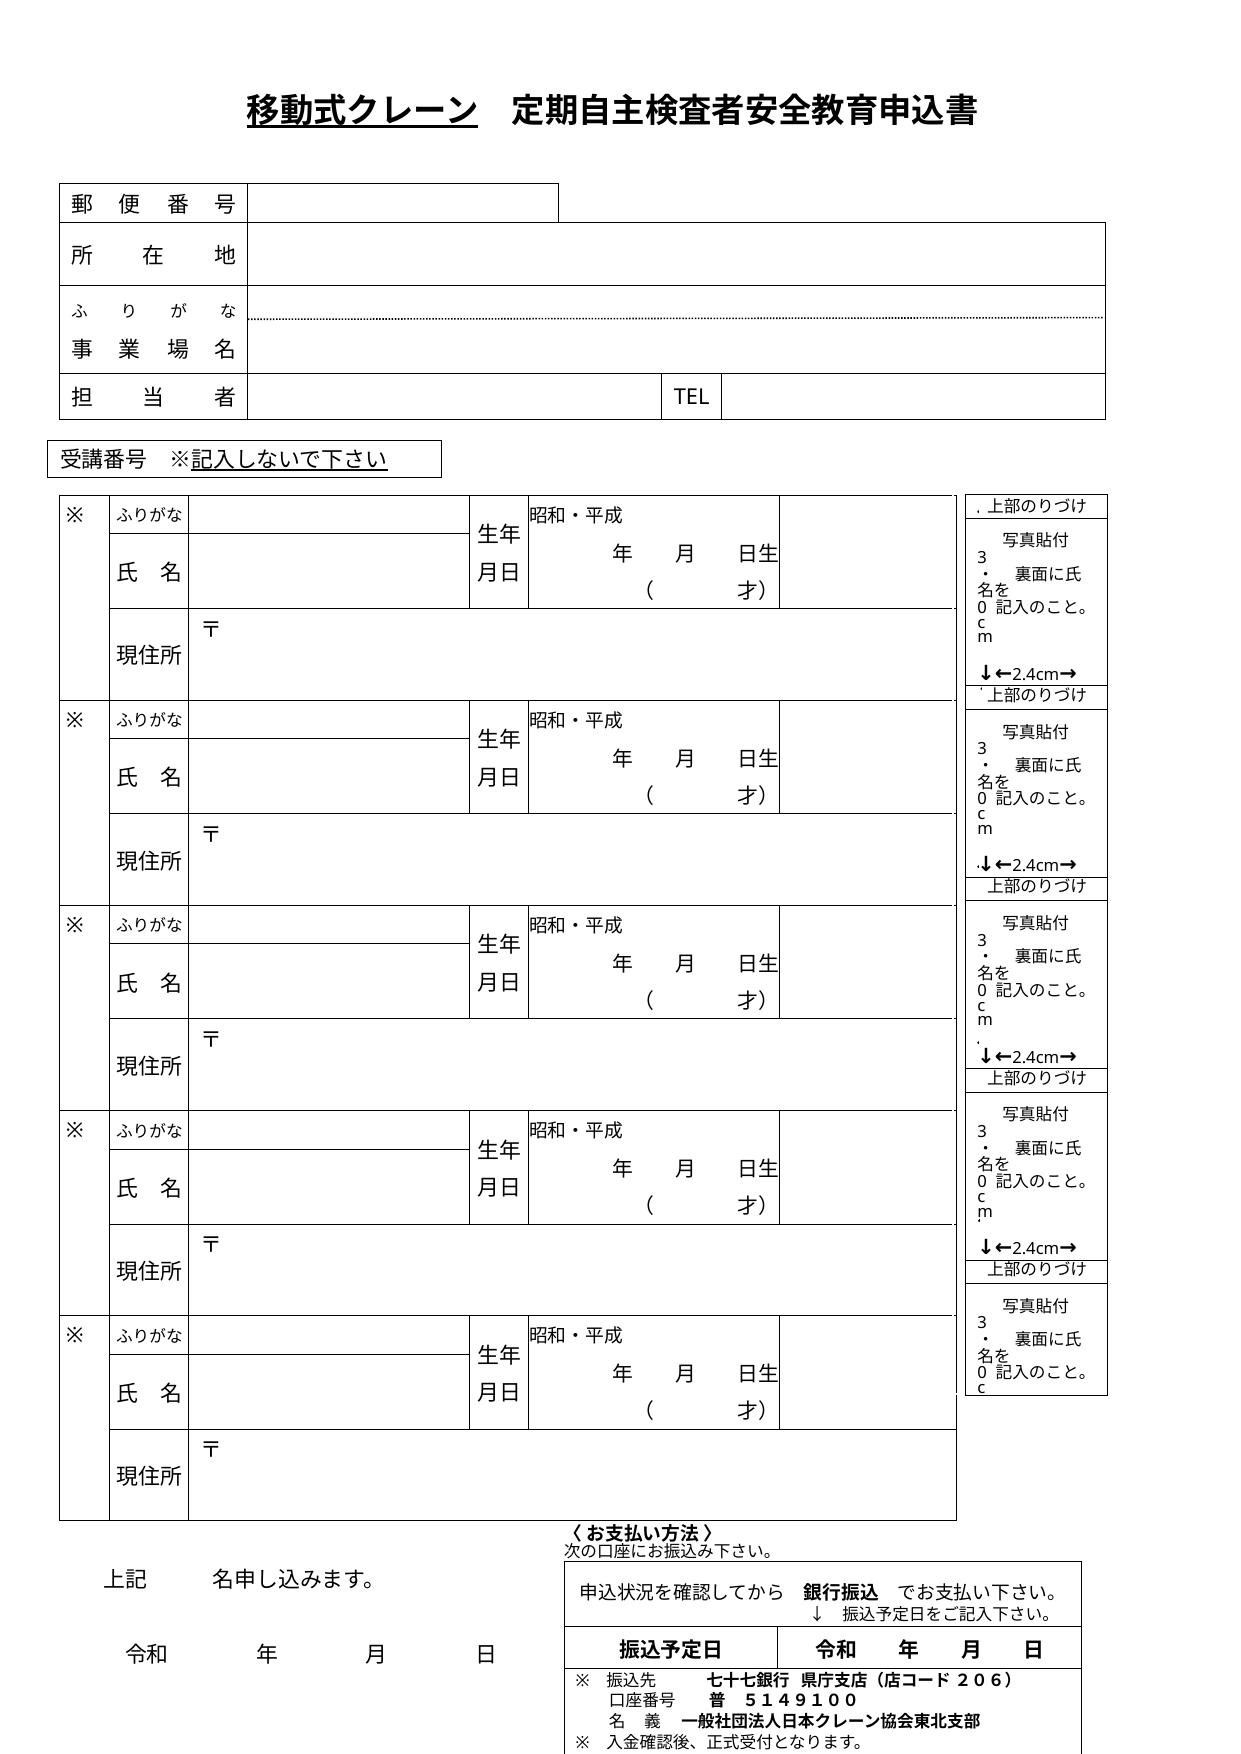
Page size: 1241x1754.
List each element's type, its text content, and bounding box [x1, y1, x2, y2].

table_cell 〒 [189, 1225, 952, 1315]
table_cell [722, 374, 1105, 418]
table_header 郵便番号 [60, 184, 247, 222]
table_cell 氏 名 [110, 1150, 188, 1223]
table_cell 昭和・平成 年 月 日生 （ 才） [529, 701, 779, 813]
table_cell 〒 [189, 814, 952, 905]
table_cell TEL [662, 374, 721, 418]
table_cell [60, 1111, 109, 1315]
table_cell [248, 223, 1105, 285]
table_cell [248, 374, 661, 418]
table_cell [189, 1316, 469, 1353]
table_header [780, 496, 952, 608]
table_cell 現住所 [110, 814, 188, 905]
table_cell 氏 名 [110, 534, 188, 608]
table_cell 現住所 [110, 1430, 188, 1520]
table_cell [780, 1316, 956, 1428]
table_header [248, 184, 558, 222]
table_cell 生年 月日 [470, 1316, 528, 1428]
text 令和 年 月 日 [59, 1634, 1165, 1671]
table_cell 現住所 [110, 1019, 188, 1110]
table_cell 現住所 [110, 1225, 188, 1315]
text 移動式クレーン 定期自主検査者安全教育申込書 [59, 71, 1165, 146]
table_cell [189, 1111, 469, 1148]
table_cell [248, 286, 1105, 372]
table_cell ふりがな [110, 1111, 188, 1148]
table_cell [60, 906, 109, 1110]
table_cell [60, 1316, 109, 1520]
table_cell 昭和・平成 年 月 日生 （ 才） [529, 1316, 779, 1428]
table_cell [189, 534, 469, 608]
table_cell 担当者 [60, 374, 247, 418]
table_cell 氏 名 [110, 1355, 188, 1428]
table_cell [189, 906, 469, 943]
table_cell 生年 月日 [470, 701, 528, 813]
table_header 昭和・平成 年 月 日生 （ 才） [529, 496, 779, 608]
table_cell 昭和・平成 年 月 日生 （ 才） [529, 906, 779, 1018]
table_cell 氏 名 [110, 739, 188, 813]
table_cell [189, 1355, 469, 1428]
table_cell 現住所 [110, 609, 188, 700]
table_cell ふりがな 事業場名 [60, 286, 247, 372]
table_cell ふりがな [110, 1316, 188, 1353]
table_cell 〒 [189, 1430, 956, 1520]
table_cell [60, 701, 109, 905]
table_cell [189, 944, 469, 1018]
table_cell [780, 701, 952, 813]
table_header [60, 496, 109, 700]
table_header [189, 496, 469, 533]
table_header ふりがな [110, 496, 188, 533]
table_cell [780, 906, 952, 1018]
table_cell 所在地 [60, 223, 247, 285]
table_cell 昭和・平成 年 月 日生 （ 才） [529, 1111, 779, 1223]
table_header 生年 月日 [470, 496, 528, 608]
table_cell ふりがな [110, 906, 188, 943]
table_cell 〒 [189, 609, 952, 700]
table_cell [780, 1111, 952, 1223]
table_cell 氏 名 [110, 944, 188, 1018]
table_cell [189, 739, 469, 813]
table_cell [189, 701, 469, 738]
text 上記 名申し込みます。 [59, 1559, 1165, 1596]
table_cell 生年 月日 [470, 1111, 528, 1223]
table_cell 生年 月日 [470, 906, 528, 1018]
table_cell ふりがな [110, 701, 188, 738]
table_cell [189, 1150, 469, 1223]
table_cell 〒 [189, 1019, 952, 1110]
